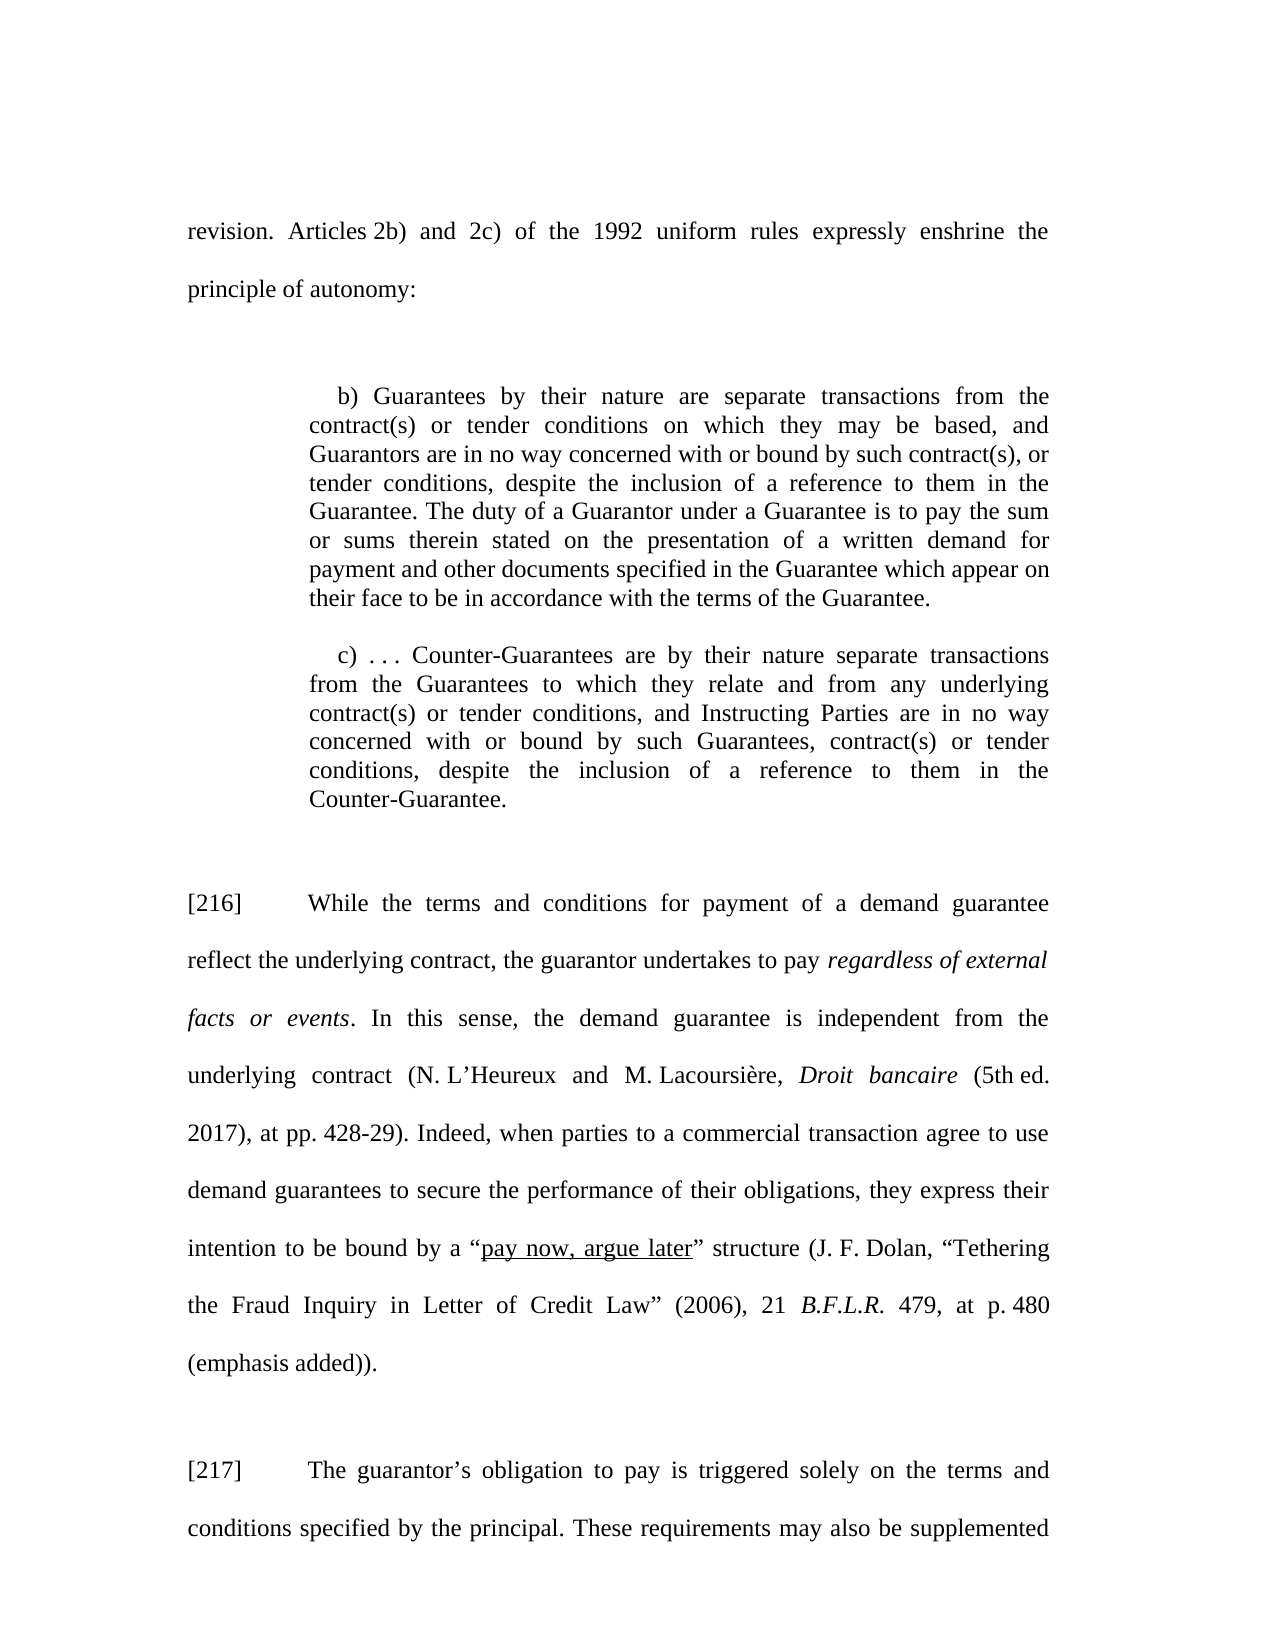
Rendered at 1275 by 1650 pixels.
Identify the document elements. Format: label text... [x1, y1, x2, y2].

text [187, 216, 1050, 303]
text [187, 1455, 1050, 1541]
text c) . . . Counter-Guarantees are by their nature separate transactions from the Guarantees to which they relate and from any underlying contract(s) or tender conditions, and Instructing Parties are in no way concerned with or bound by such Guarantees, contract(s) or tender conditions, despite the inclusion of a reference to them in the Counter-Guarantee. [309, 640, 1050, 813]
text While the terms and conditions for payment of a demand guarantee reflect the underlying contract, the guarantor undertakes to pay regardless of external facts or events. In this sense, the demand guarantee is independent from the underlying contract (N. L’Heureux and M. Lacoursière, Droit bancaire (5th ed. 2017), at pp. 428-29). Indeed, when parties to a commercial transaction agree to use demand guarantees to secure the performance of their obligations, they express their intention to be bound by a “pay now, argue later” structure (J. F. Dolan, “Tethering the Fraud Inquiry in Letter of Credit Law” (2006), 21 B.F.L.R. 479, at p. 480 (emphasis added)). [187, 888, 1050, 1376]
text b) Guarantees by their nature are separate transactions from the contract(s) or tender conditions on which they may be based, and Guarantors are in no way concerned with or bound by such contract(s), or tender conditions, despite the inclusion of a reference to them in the Guarantee. The duty of a Guarantor under a Guarantee is to pay the sum or sums therein stated on the presentation of a written demand for payment and other documents specified in the Guarantee which appear on their face to be in accordance with the terms of the Guarantee. [309, 381, 1050, 611]
